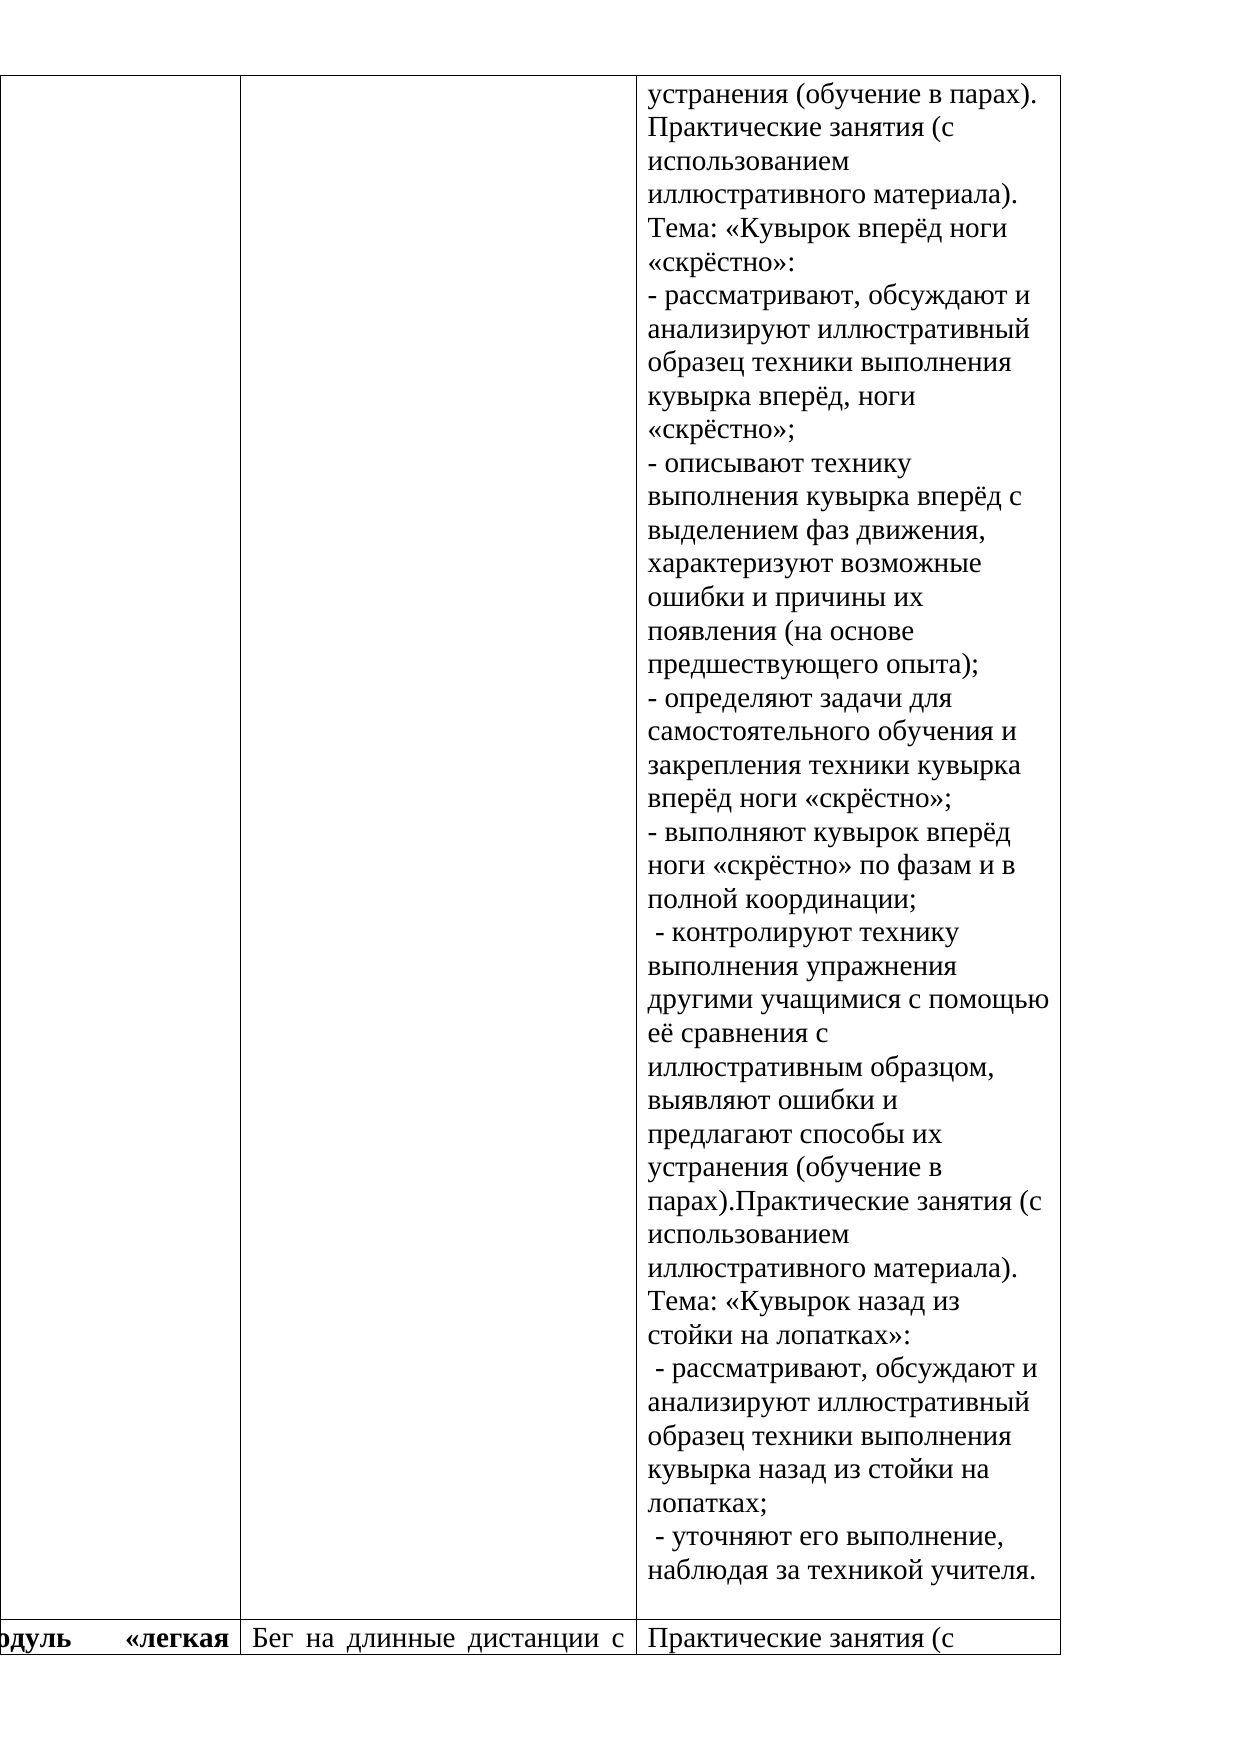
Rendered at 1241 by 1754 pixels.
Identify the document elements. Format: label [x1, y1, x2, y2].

table_cell [1, 1620, 240, 1653]
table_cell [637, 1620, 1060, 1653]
table_cell [1, 76, 240, 1619]
table_cell [241, 1620, 636, 1653]
table_cell [637, 76, 1060, 1619]
table_cell [241, 76, 636, 1619]
